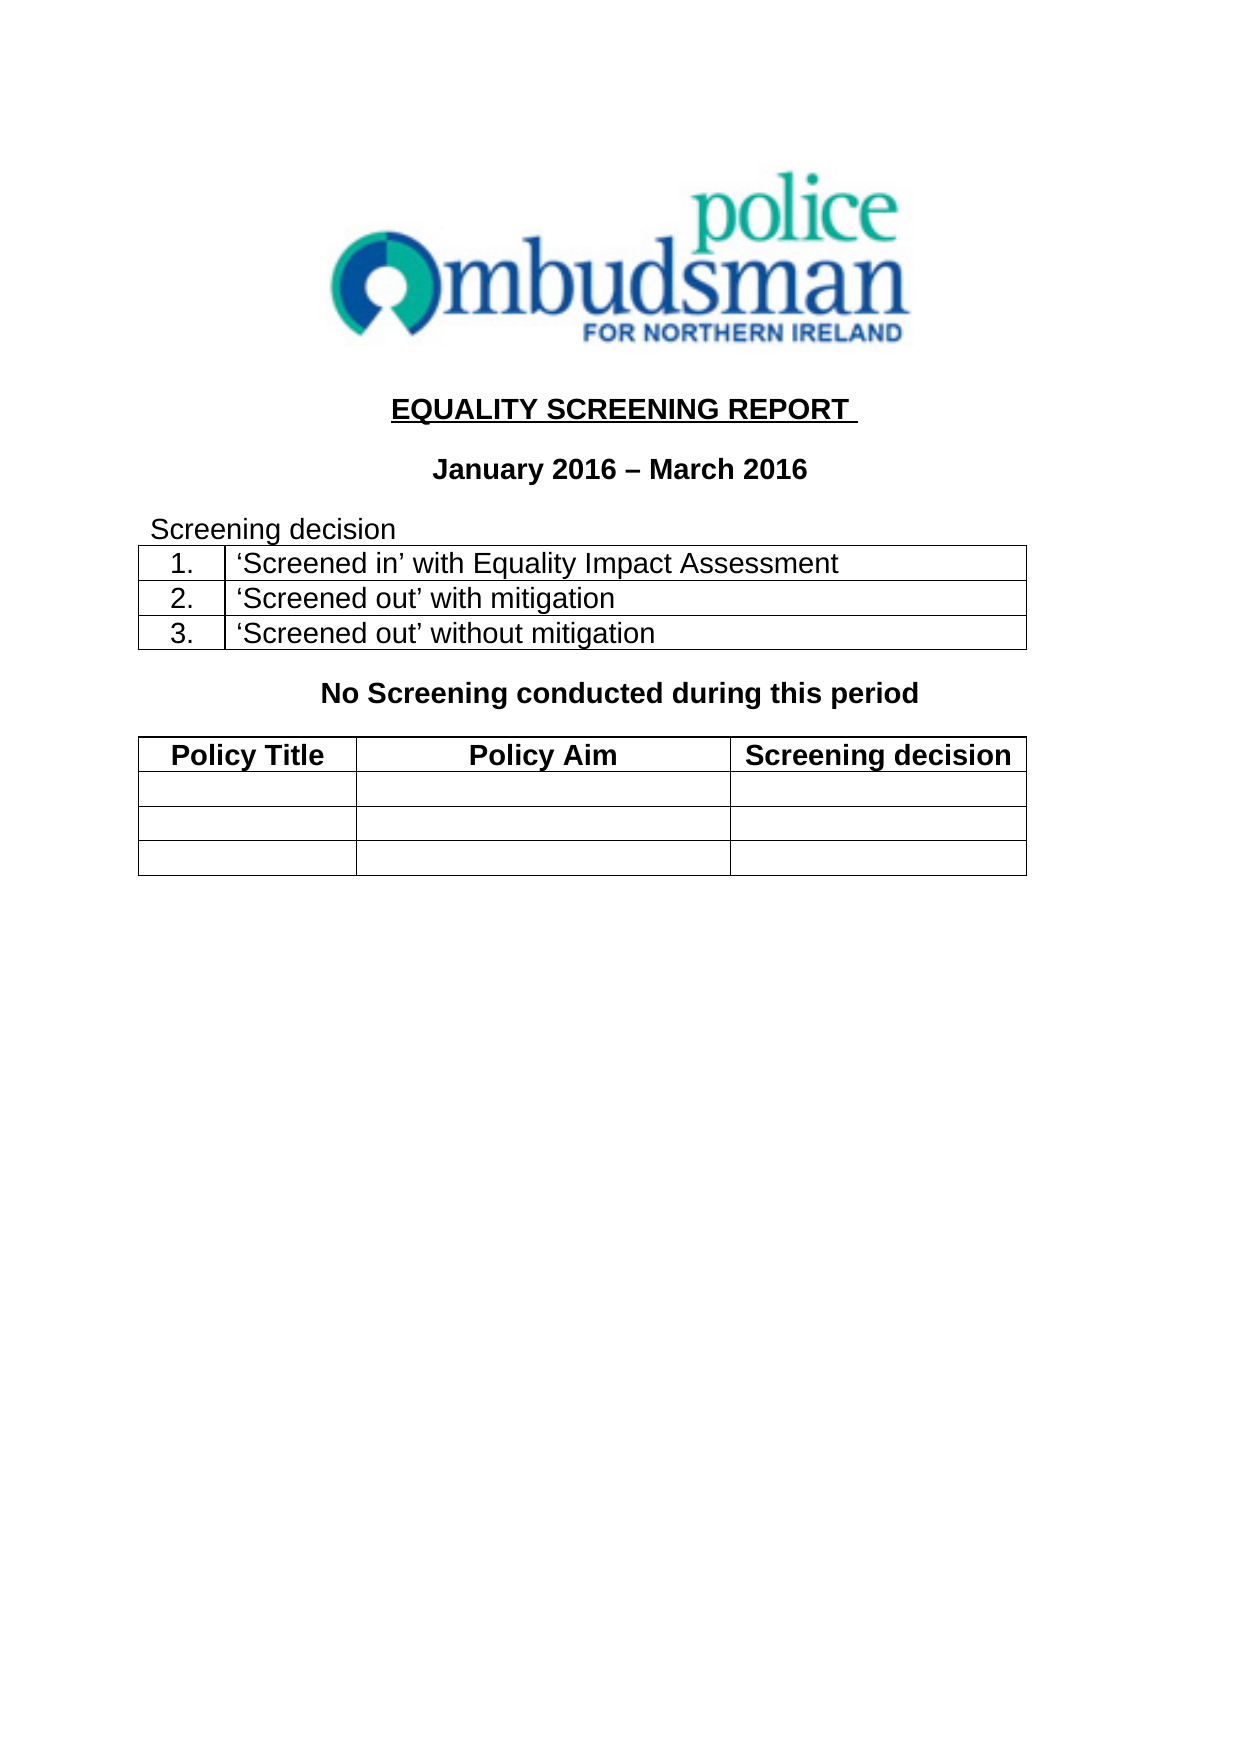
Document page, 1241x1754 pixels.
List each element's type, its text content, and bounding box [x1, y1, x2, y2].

text January 2016 – March 2016 [150, 452, 1090, 486]
text No Screening conducted during this period [150, 677, 1090, 710]
table_header Policy Aim [357, 738, 730, 771]
table_cell [139, 841, 356, 875]
table_header Screening decision [731, 738, 1026, 771]
picture [326, 150, 914, 364]
table_cell 2. [139, 581, 224, 614]
table_cell [731, 841, 1026, 875]
text EQUALITY SCREENING REPORT [150, 392, 1090, 426]
table_header 1. [139, 546, 224, 580]
table_cell [139, 807, 356, 840]
table_cell [731, 807, 1026, 840]
table_cell [357, 772, 730, 806]
table_cell 3. [139, 616, 224, 649]
table_cell ‘Screened out’ without mitigation [226, 616, 1026, 649]
table_cell [731, 772, 1026, 806]
table_cell [139, 772, 356, 806]
table_header ‘Screened in’ with Equality Impact Assessment [226, 546, 1026, 580]
table_cell [357, 807, 730, 840]
table_cell ‘Screened out’ with mitigation [226, 581, 1026, 614]
table_header Policy Title [139, 738, 356, 771]
text Screening decision [150, 512, 1090, 545]
table_cell [357, 841, 730, 875]
